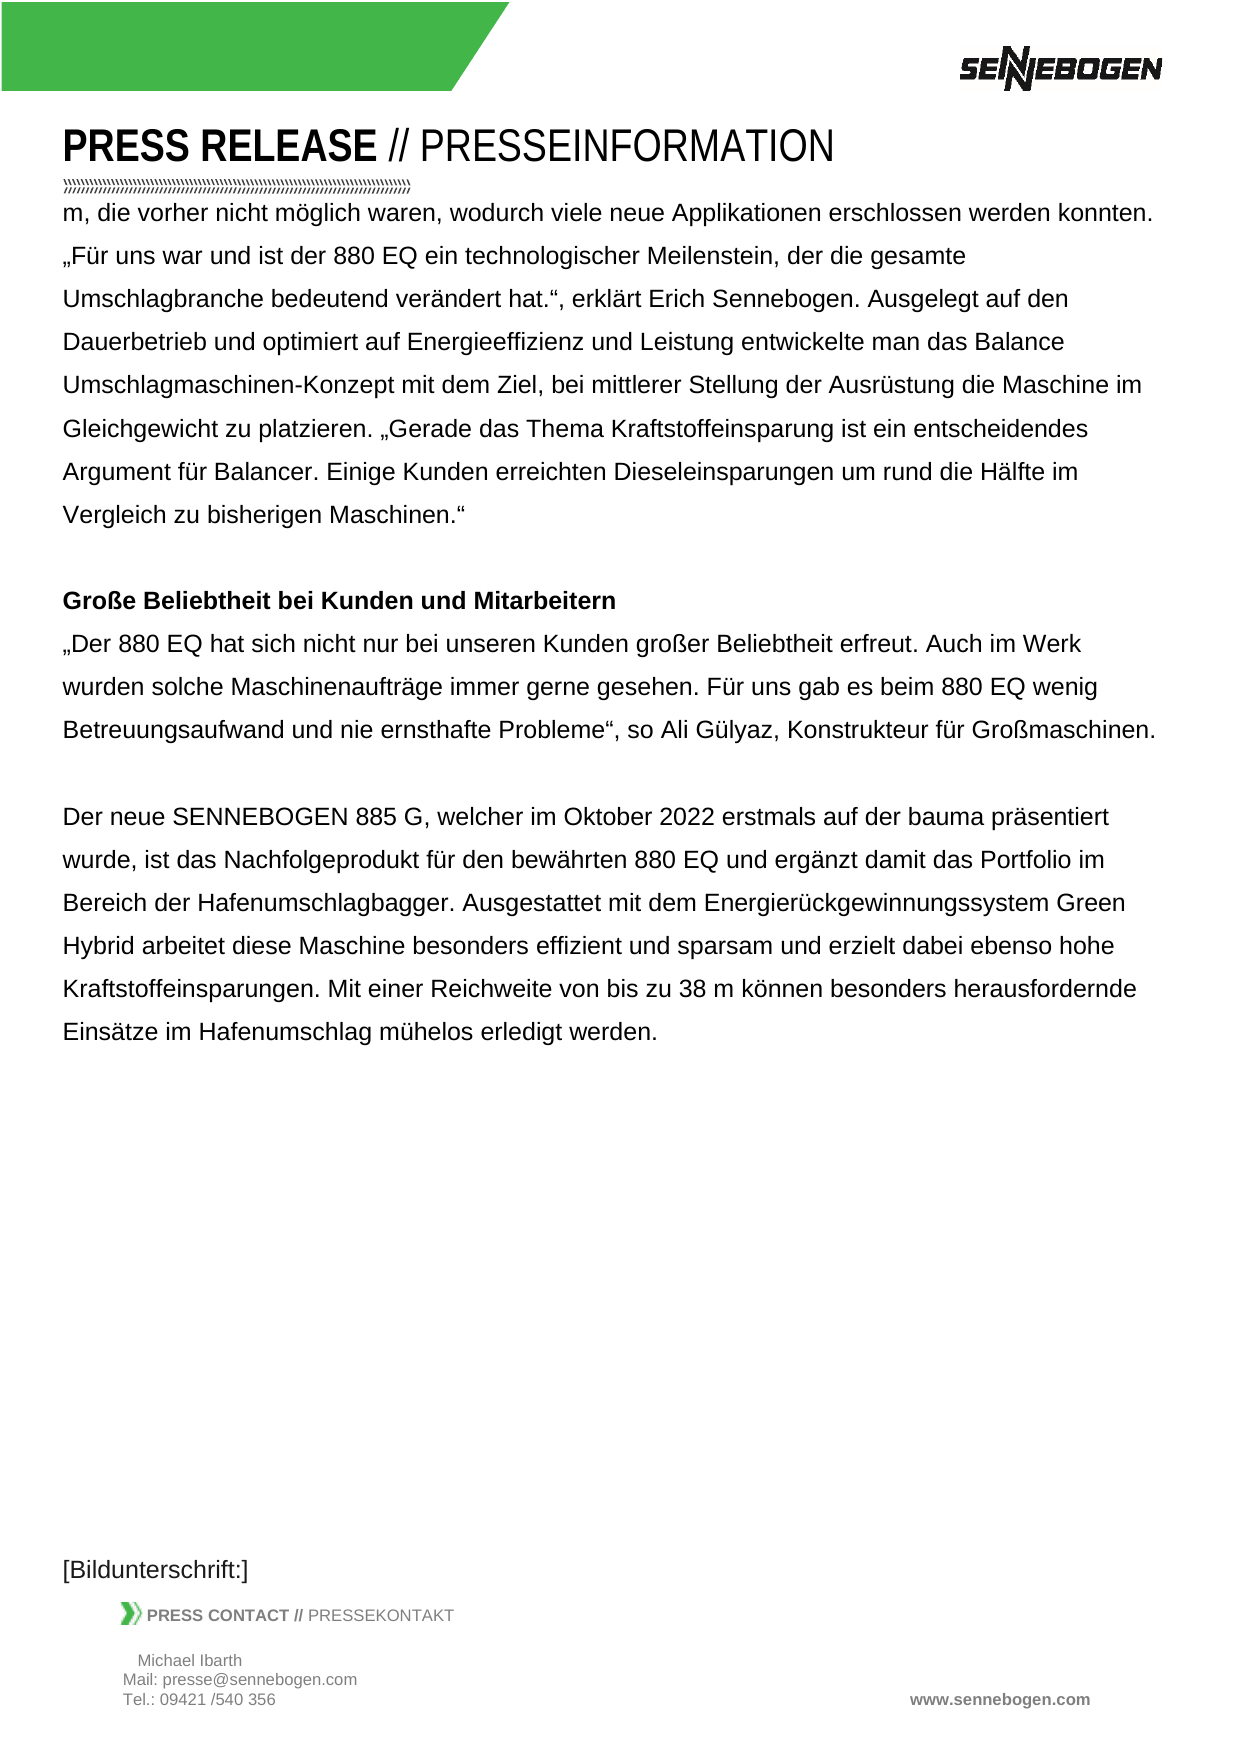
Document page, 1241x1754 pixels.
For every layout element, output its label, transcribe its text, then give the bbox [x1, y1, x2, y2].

text „Der 880 EQ hat sich nicht nur bei unseren Kunden großer Beliebtheit erfreut. Auch im Werk wurden solche Maschinenaufträge immer gerne gesehen. Für uns gab es beim 880 EQ wenig Betreuungsaufwand und nie ernsthafte Probleme“, so Ali Gülyaz, Konstrukteur für Großmaschinen. [62, 629, 1167, 744]
text [Bildunterschrift:] [62, 1555, 1167, 1583]
picture [960, 46, 1163, 91]
picture [120, 1602, 143, 1625]
text Der neue SENNEBOGEN 885 G, welcher im Oktober 2022 erstmals auf der bauma präsentiert wurde, ist das Nachfolgeprodukt für den bewährten 880 EQ und ergänzt damit das Portfolio im Bereich der Hafenumschlagbagger. Ausgestattet mit dem Energierückgewinnungssystem Green Hybrid arbeitet diese Maschine besonders effizient und sparsam und erzielt dabei ebenso hohe Kraftstoffeinsparungen. Mit einer Reichweite von bis zu 38 m können besonders herausfordernde Einsätze im Hafenumschlag mühelos erledigt werden. [62, 802, 1167, 1046]
text Große Beliebtheit bei Kunden und Mitarbeitern [62, 586, 1167, 615]
